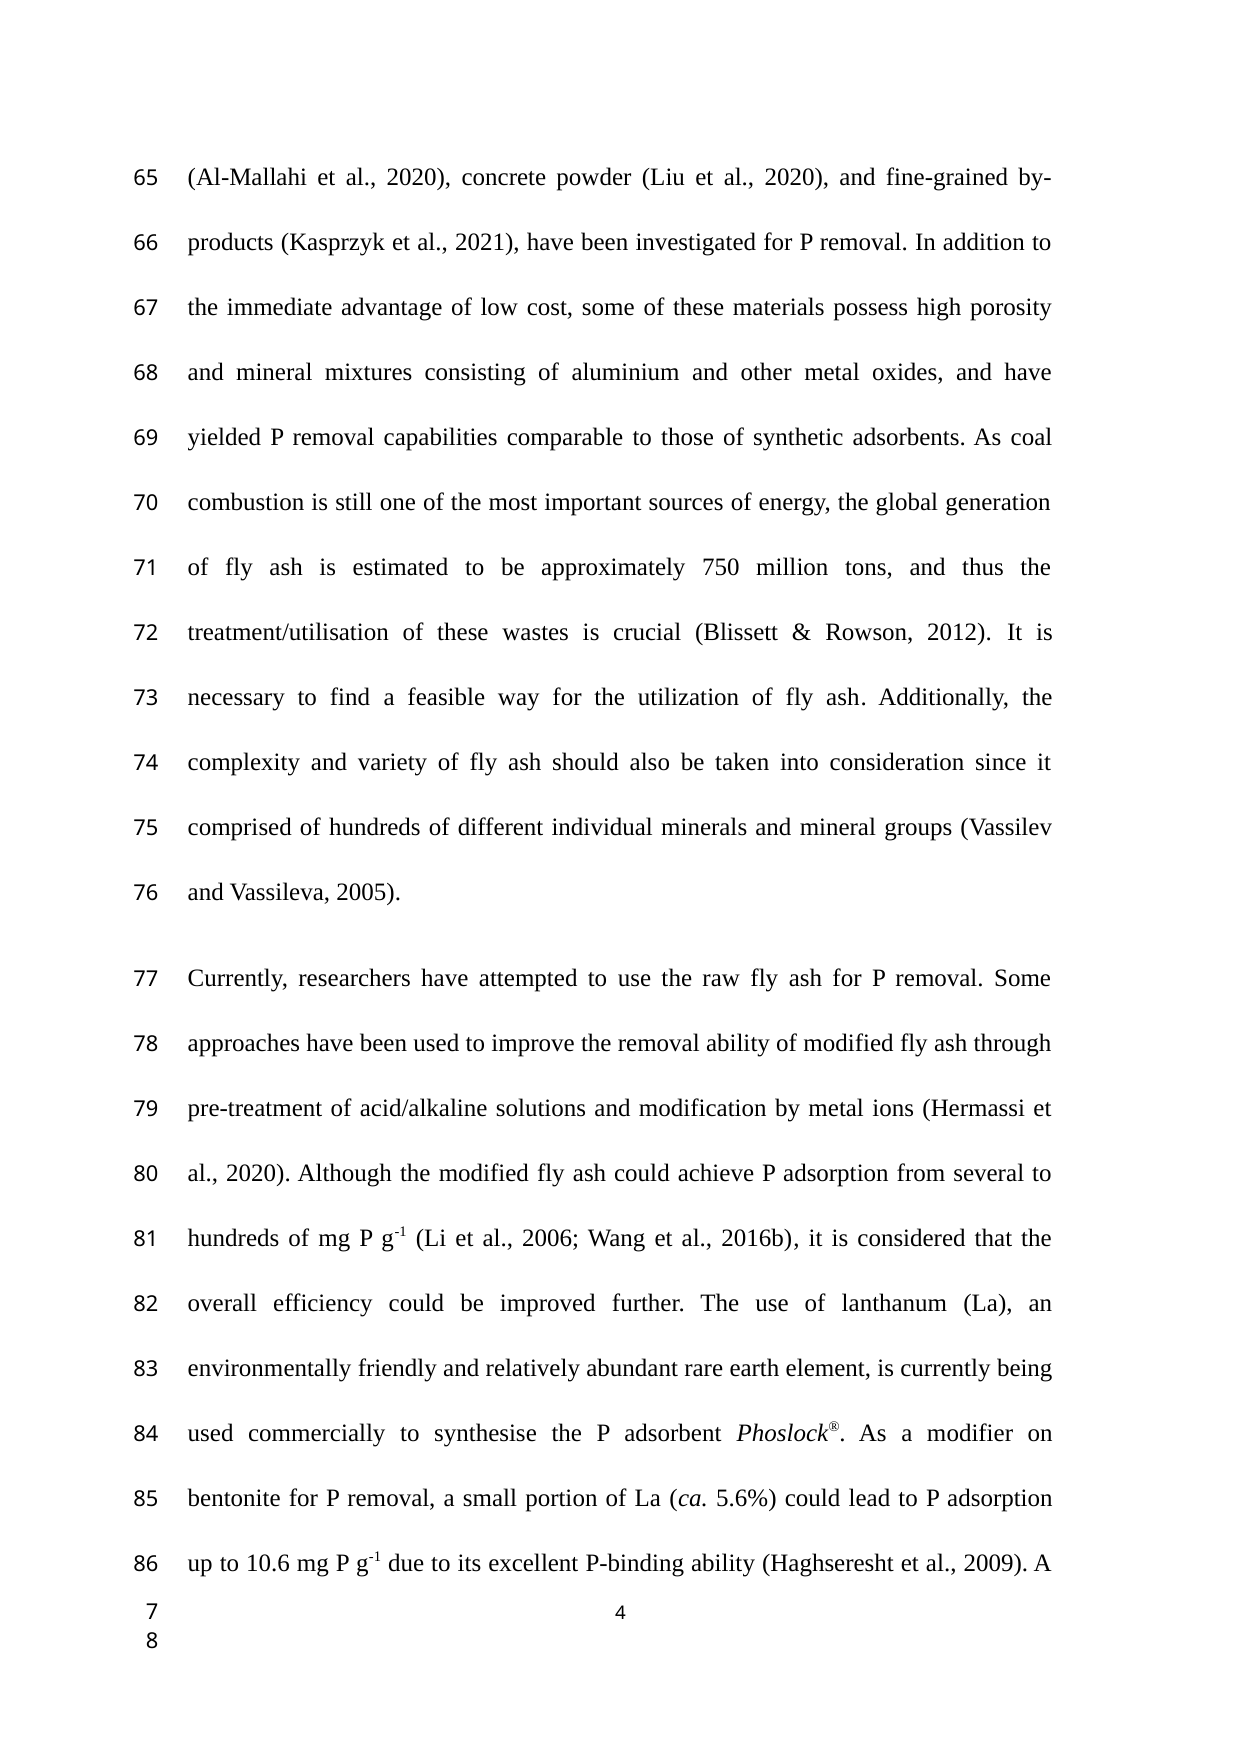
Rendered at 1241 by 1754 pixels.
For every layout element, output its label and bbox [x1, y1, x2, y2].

text [187, 961, 1053, 1578]
text [187, 160, 1053, 907]
